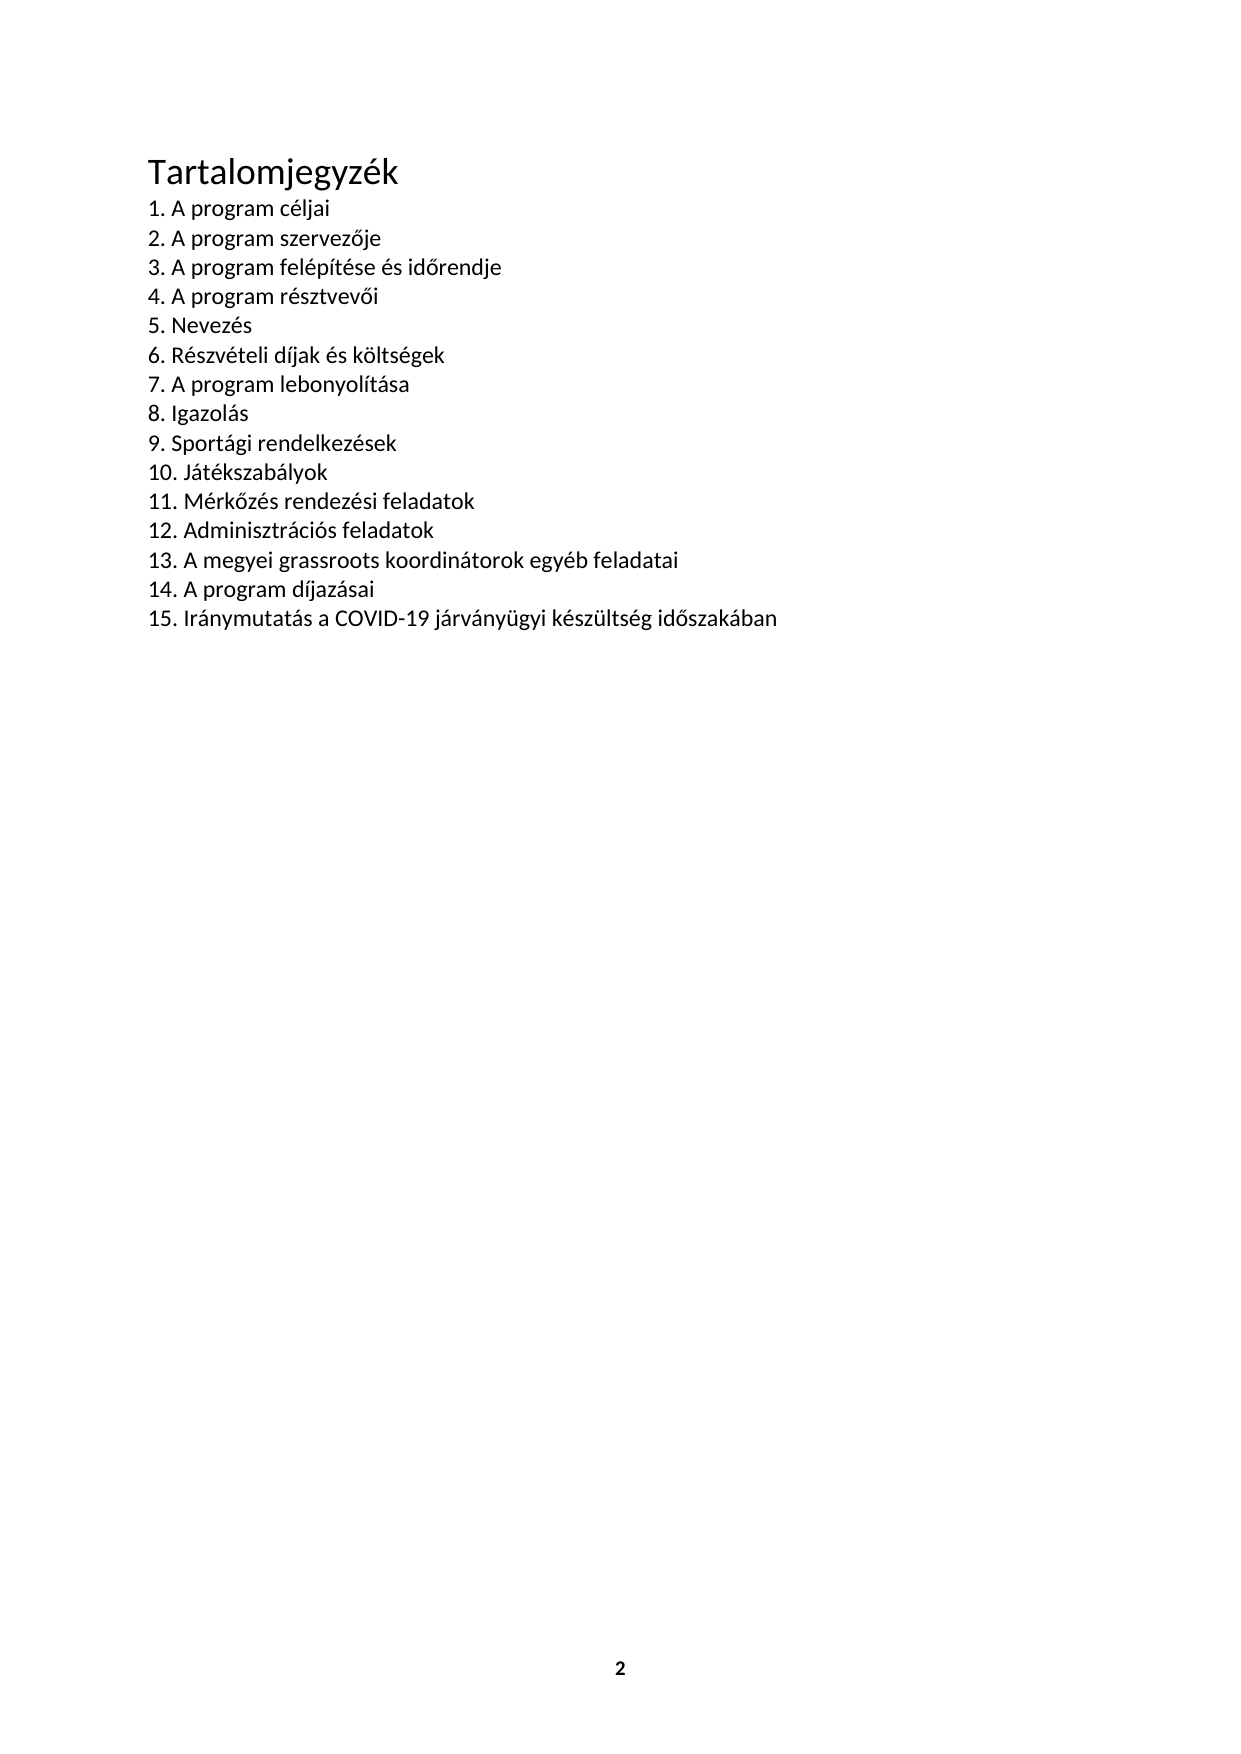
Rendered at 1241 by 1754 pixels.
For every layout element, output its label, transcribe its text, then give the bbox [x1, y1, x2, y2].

text 15. Iránymutatás a COVID-19 járványügyi készültség időszakában [148, 603, 1093, 632]
text 13. A megyei grassroots koordinátorok egyéb feladatai [148, 545, 1093, 574]
text 8. Igazolás [148, 398, 1093, 428]
text 7. A program lebonyolítása [148, 369, 1093, 398]
text 5. Nevezés [148, 311, 1093, 340]
text 2. A program szervezője [148, 223, 1093, 252]
text 4. A program résztvevői [148, 281, 1093, 311]
text 12. Adminisztrációs feladatok [148, 515, 1093, 545]
text Tartalomjegyzék [148, 148, 1093, 193]
text 9. Sportági rendelkezések [148, 428, 1093, 457]
text 1. A program céljai [148, 193, 1093, 223]
text 6. Részvételi díjak és költségek [148, 340, 1093, 369]
text 11. Mérkőzés rendezési feladatok [148, 486, 1093, 515]
text 10. Játékszabályok [148, 457, 1093, 486]
text 3. A program felépítése és időrendje [148, 252, 1093, 281]
text 14. A program díjazásai [148, 574, 1093, 603]
